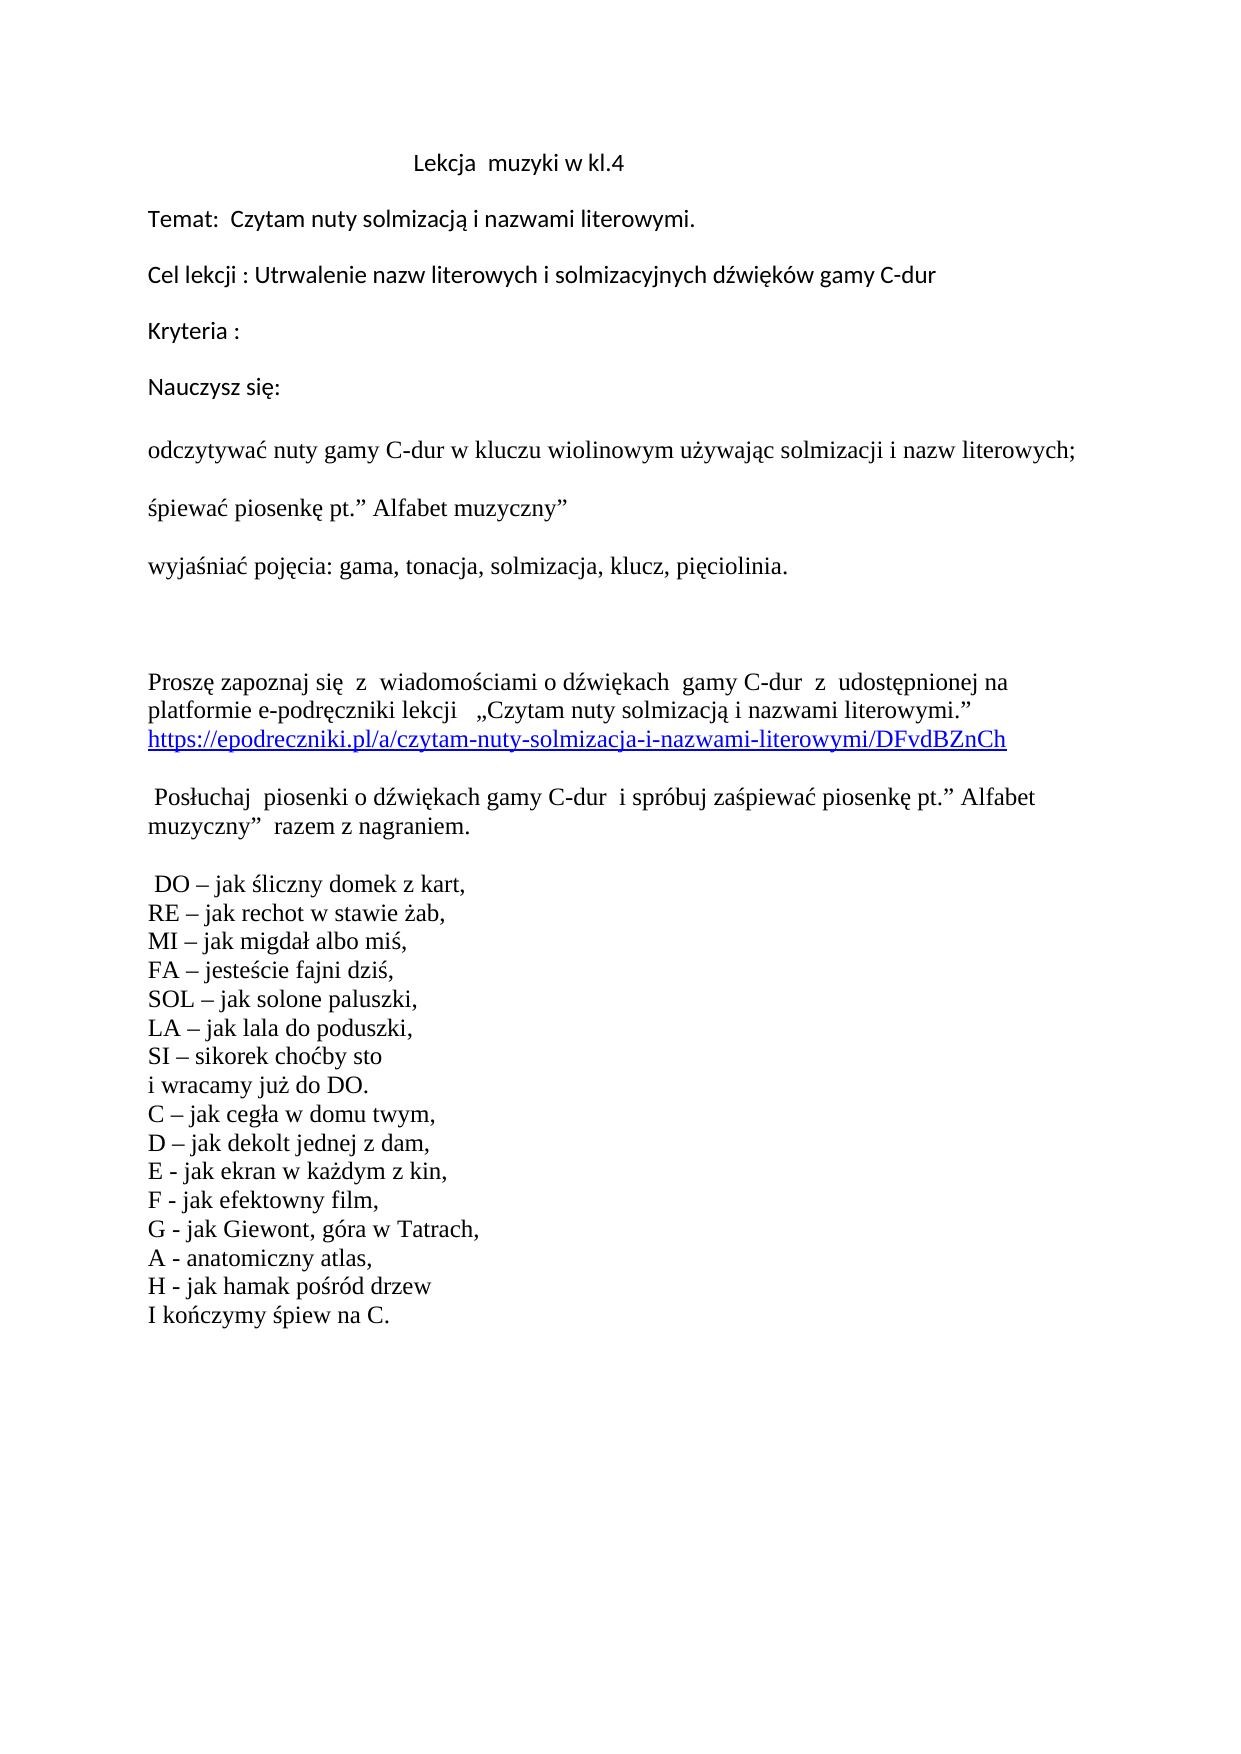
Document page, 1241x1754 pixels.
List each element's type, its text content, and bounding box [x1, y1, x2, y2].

text DO – jak śliczny domek z kart, RE – jak rechot w stawie żab, MI – jak migdał albo miś, FA – jesteście fajni dziś, SOL – jak solone paluszki, LA – jak lala do poduszki, SI – sikorek choćby sto i wracamy już do DO. C – jak cegła w domu twym, D – jak dekolt jednej z dam, E - jak ekran w każdym z kin, F - jak efektowny film, G - jak Giewont, góra w Tatrach, A - anatomiczny atlas, H - jak hamak pośród drzew I kończymy śpiew na C. [148, 869, 1093, 1329]
text Cel lekcji : Utrwalenie nazw literowych i solmizacyjnych dźwięków gamy C-dur [148, 259, 1093, 290]
text Proszę zapoznaj się z wiadomościami o dźwiękach gamy C-dur z udostępnionej na platformie e-podręczniki lekcji „Czytam nuty solmizacją i nazwami literowymi.” https://epodreczniki.pl/a/czytam-nuty-solmizacja-i-nazwami-literowymi/DFvdBZnCh [148, 667, 1093, 753]
text śpiewać piosenkę pt.” Alfabet muzyczny” [148, 493, 1093, 522]
text Nauczysz się: [148, 371, 1093, 401]
text Lekcja muzyki w kl.4 [148, 148, 1093, 178]
text odczytywać nuty gamy C-dur w kluczu wiolinowym używając solmizacji i nazw literowych; [148, 435, 1093, 464]
text wyjaśniać pojęcia: gama, tonacja, solmizacja, klucz, pięciolinia. [148, 551, 1093, 580]
text Posłuchaj piosenki o dźwiękach gamy C-dur i spróbuj zaśpiewać piosenkę pt.” Alfabet muzyczny” razem z nagraniem. [148, 782, 1093, 840]
text Kryteria : [148, 315, 1093, 346]
text Temat: Czytam nuty solmizacją i nazwami literowymi. [148, 203, 1093, 234]
